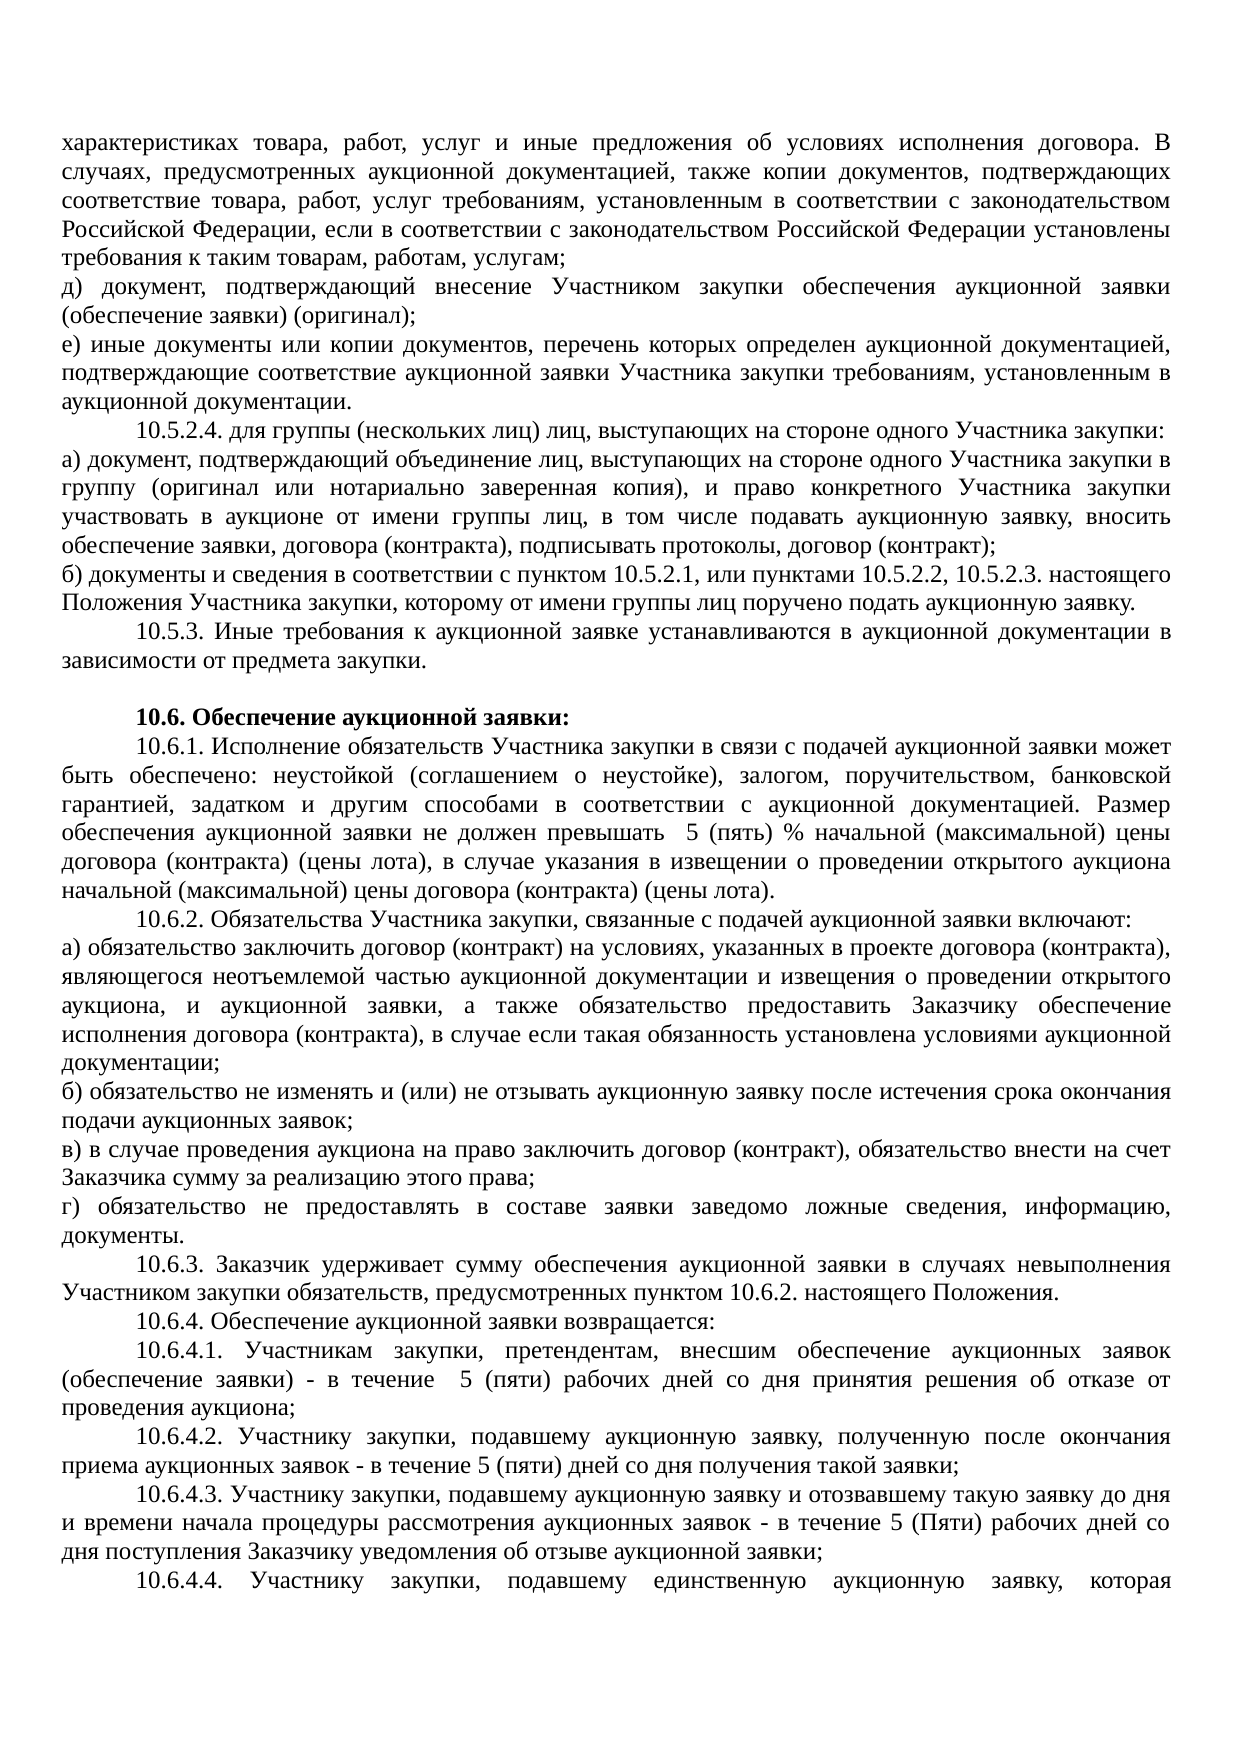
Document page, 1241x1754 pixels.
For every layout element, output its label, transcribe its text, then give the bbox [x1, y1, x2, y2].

text 10.6.2. Обязательства Участника закупки, связанные с подачей аукционной заявки включают: [61, 904, 1172, 932]
text а) обязательство заключить договор (контракт) на условиях, указанных в проекте договора (контракта), являющегося неотъемлемой частью аукционной документации и извещения о проведении открытого аукциона, и аукционной заявки, а также обязательство предоставить Заказчику обеспечение исполнения договора (контракта), в случае если такая обязанность установлена условиями аукционной документации; [61, 932, 1172, 1076]
text 10.5.3. Иные требования к аукционной заявке устанавливаются в аукционной документации в зависимости от предмета закупки. [61, 616, 1172, 674]
text б) документы и сведения в соответствии с пунктом 10.5.2.1, или пунктами 10.5.2.2, 10.5.2.3. настоящего Положения Участника закупки, которому от имени группы лиц поручено подать аукционную заявку. [61, 559, 1172, 616]
text г) обязательство не предоставлять в составе заявки заведомо ложные сведения, информацию, документы. [61, 1191, 1172, 1249]
text 10.6.3. Заказчик удерживает сумму обеспечения аукционной заявки в случаях невыполнения Участником закупки обязательств, предусмотренных пунктом 10.6.2. настоящего Положения. [61, 1249, 1172, 1306]
text 10.6.4. Обеспечение аукционной заявки возвращается: [61, 1306, 1172, 1335]
text б) обязательство не изменять и (или) не отзывать аукционную заявку после истечения срока окончания подачи аукционных заявок; [61, 1076, 1172, 1134]
text 10.5.2.4. для группы (нескольких лиц) лиц, выступающих на стороне одного Участника закупки: [61, 415, 1172, 444]
text е) иные документы или копии документов, перечень которых определен аукционной документацией, подтверждающие соответствие аукционной заявки Участника закупки требованиям, установленным в аукционной документации. [61, 329, 1172, 415]
text 10.6.4.1. Участникам закупки, претендентам, внесшим обеспечение аукционных заявок (обеспечение заявки) - в течение 5 (пяти) рабочих дней со дня принятия решения об отказе от проведения аукциона; [61, 1335, 1172, 1421]
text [61, 127, 1172, 271]
text а) документ, подтверждающий объединение лиц, выступающих на стороне одного Участника закупки в группу (оригинал или нотариально заверенная копия), и право конкретного Участника закупки участвовать в аукционе от имени группы лиц, в том числе подавать аукционную заявку, вносить обеспечение заявки, договора (контракта), подписывать протоколы, договор (контракт); [61, 444, 1172, 559]
text в) в случае проведения аукциона на право заключить договор (контракт), обязательство внести на счет Заказчика сумму за реализацию этого права; [61, 1134, 1172, 1191]
text 10.6.1. Исполнение обязательств Участника закупки в связи с подачей аукционной заявки может быть обеспечено: неустойкой (соглашением о неустойке), залогом, поручительством, банковской гарантией, задатком и другим способами в соответствии с аукционной документацией. Размер обеспечения аукционной заявки не должен превышать 5 (пять) % начальной (максимальной) цены договора (контракта) (цены лота), в случае указания в извещении о проведении открытого аукциона начальной (максимальной) цены договора (контракта) (цены лота). [61, 731, 1172, 904]
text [61, 1565, 1172, 1594]
text 10.6.4.3. Участнику закупки, подавшему аукционную заявку и отозвавшему такую заявку до дня и времени начала процедуры рассмотрения аукционных заявок - в течение 5 (Пяти) рабочих дней со дня поступления Заказчику уведомления об отзыве аукционной заявки; [61, 1479, 1172, 1565]
text д) документ, подтверждающий внесение Участником закупки обеспечения аукционной заявки (обеспечение заявки) (оригинал); [61, 271, 1172, 329]
text 10.6.4.2. Участнику закупки, подавшему аукционную заявку, полученную после окончания приема аукционных заявок - в течение 5 (пяти) дней со дня получения такой заявки; [61, 1421, 1172, 1479]
text 10.6. Обеспечение аукционной заявки: [61, 702, 1172, 731]
